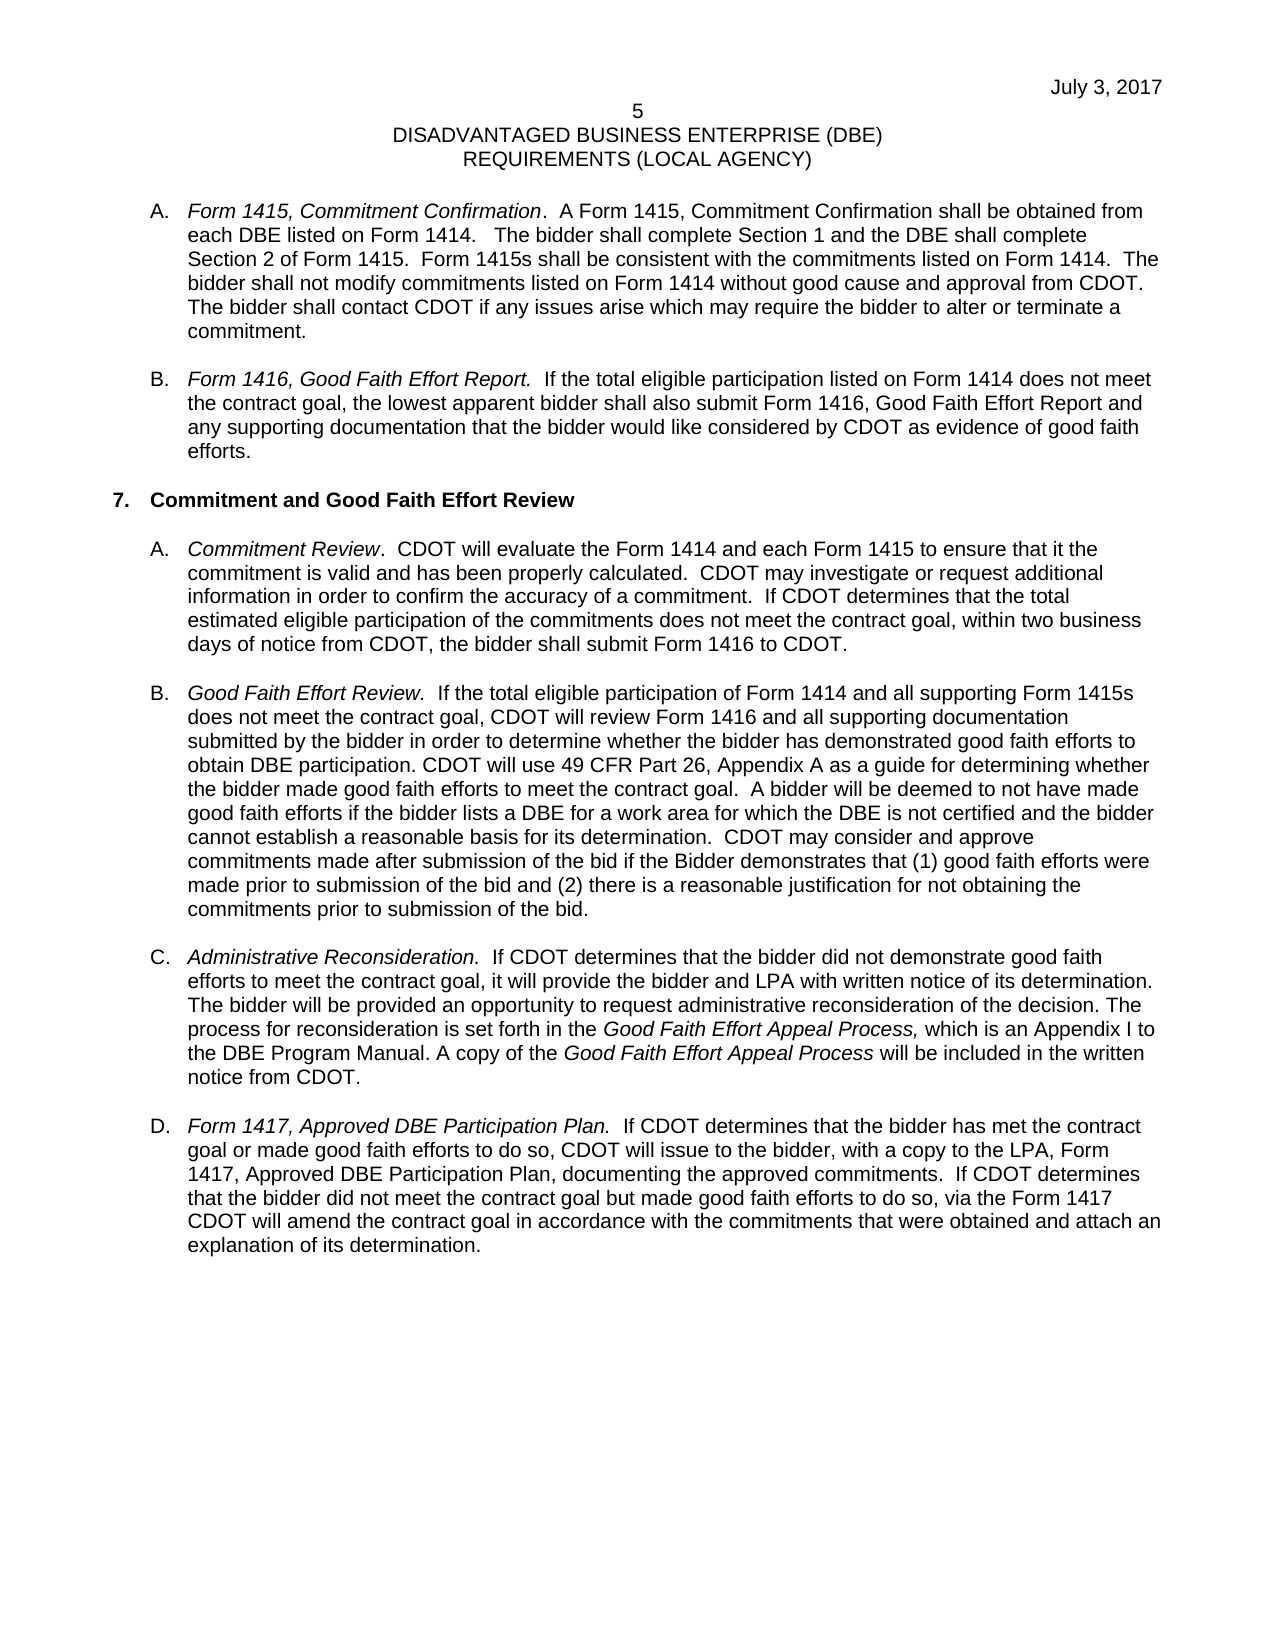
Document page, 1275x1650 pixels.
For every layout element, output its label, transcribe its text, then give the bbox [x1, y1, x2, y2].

list Commitment Review. CDOT will evaluate the Form 1414 and each Form 1415 to ensure that it the commitment is valid and has been properly calculated. CDOT may investigate or request additional information in order to confirm the accuracy of a commitment. If CDOT determines that the total estimated eligible participation of the commitments does not meet the contract goal, within two business days of notice from CDOT, the bidder shall submit Form 1416 to CDOT. [150, 536, 1162, 656]
list Form 1417, Approved DBE Participation Plan. If CDOT determines that the bidder has met the contract goal or made good faith efforts to do so, CDOT will issue to the bidder, with a copy to the LPA, Form 1417, Approved DBE Participation Plan, documenting the approved commitments. If CDOT determines that the bidder did not meet the contract goal but made good faith efforts to do so, via the Form 1417 CDOT will amend the contract goal in accordance with the commitments that were obtained and attach an explanation of its determination. [150, 1113, 1162, 1257]
list Form 1416, Good Faith Effort Report. If the total eligible participation listed on Form 1414 does not meet the contract goal, the lowest apparent bidder shall also submit Form 1416, Good Faith Effort Report and any supporting documentation that the bidder would like considered by CDOT as evidence of good faith efforts. [150, 367, 1162, 462]
list Form 1415, Commitment Confirmation. A Form 1415, Commitment Confirmation shall be obtained from each DBE listed on Form 1414. The bidder shall complete Section 1 and the DBE shall complete Section 2 of Form 1415. Form 1415s shall be consistent with the commitments listed on Form 1414. The bidder shall not modify commitments listed on Form 1414 without good cause and approval from CDOT. The bidder shall contact CDOT if any issues arise which may require the bidder to alter or terminate a commitment. [150, 199, 1162, 343]
list Administrative Reconsideration. If CDOT determines that the bidder did not demonstrate good faith efforts to meet the contract goal, it will provide the bidder and LPA with written notice of its determination. The bidder will be provided an opportunity to request administrative reconsideration of the decision. The process for reconsideration is set forth in the Good Faith Effort Appeal Process, which is an Appendix I to the DBE Program Manual. A copy of the Good Faith Effort Appeal Process will be included in the written notice from CDOT. [150, 945, 1162, 1088]
list Commitment and Good Faith Effort Review [112, 487, 1162, 511]
list Good Faith Effort Review. If the total eligible participation of Form 1414 and all supporting Form 1415s does not meet the contract goal, CDOT will review Form 1416 and all supporting documentation submitted by the bidder in order to determine whether the bidder has demonstrated good faith efforts to obtain DBE participation. CDOT will use 49 CFR Part 26, Appendix A as a guide for determining whether the bidder made good faith efforts to meet the contract goal. A bidder will be deemed to not have made good faith efforts if the bidder lists a DBE for a work area for which the DBE is not certified and the bidder cannot establish a reasonable basis for its determination. CDOT may consider and approve commitments made after submission of the bid if the Bidder demonstrates that (1) good faith efforts were made prior to submission of the bid and (2) there is a reasonable justification for not obtaining the commitments prior to submission of the bid. [150, 681, 1162, 921]
